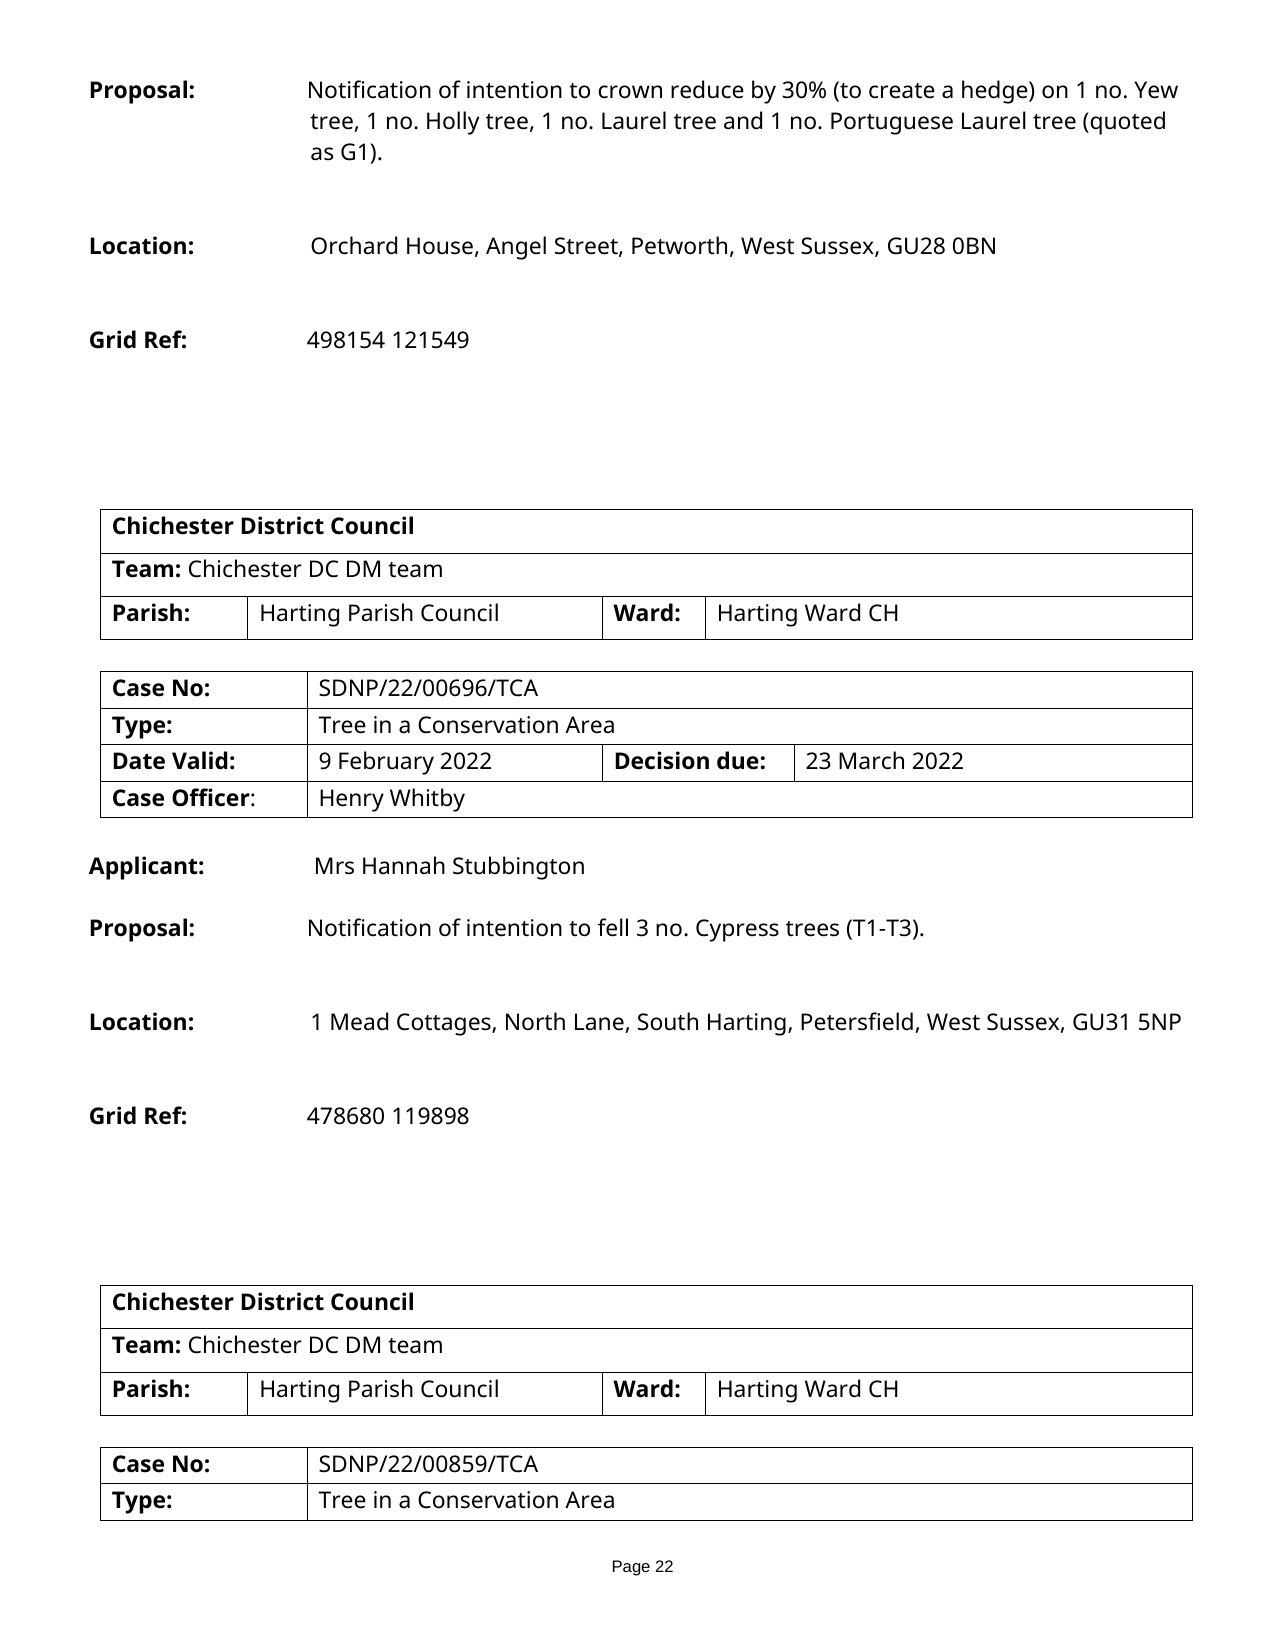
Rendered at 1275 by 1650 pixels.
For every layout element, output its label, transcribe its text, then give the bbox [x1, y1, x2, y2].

table_cell Tree in a Conservation Area [308, 1484, 1192, 1520]
table_cell Parish: [101, 1373, 247, 1414]
table_cell Team: Chichester DC DM team [101, 1329, 1192, 1372]
table_cell Harting Ward CH [706, 1373, 1192, 1414]
table_cell Henry Whitby [308, 782, 1192, 817]
table_cell 9 February 2022 [308, 745, 602, 781]
table_header Case No: [101, 672, 307, 708]
text Grid Ref: 478680 119898 [89, 1099, 1196, 1131]
table_header Case No: [101, 1448, 307, 1483]
table_cell Parish: [101, 597, 247, 639]
table_header SDNP/22/00696/TCA [308, 672, 1192, 708]
table_cell Ward: [603, 1373, 705, 1414]
text Location: 1 Mead Cottages, North Lane, South Harting, Petersfield, West Sussex, GU31 5NP [89, 1006, 1196, 1037]
table_cell Type: [101, 1484, 307, 1520]
table_cell Team: Chichester DC DM team [101, 554, 1192, 596]
table_cell Type: [101, 709, 307, 744]
table_header Chichester District Council [101, 1286, 1192, 1328]
table_header SDNP/22/00859/TCA [308, 1448, 1192, 1483]
text Proposal: Notification of intention to fell 3 no. Cypress trees (T1-T3). [89, 912, 1196, 943]
table_header Chichester District Council [101, 510, 1192, 552]
table_cell Date Valid: [101, 745, 307, 781]
table_cell Tree in a Conservation Area [308, 709, 1192, 744]
text Proposal: Notification of intention to crown reduce by 30% (to create a hedge) on 1 no. Yew tree, 1 no. Holly tree, 1 no. Laurel tree and 1 no. Portuguese Laurel tree (quoted as G1). [89, 74, 1196, 168]
table_cell Harting Ward CH [706, 597, 1192, 639]
table_cell Decision due: [603, 745, 794, 781]
table_cell Harting Parish Council [248, 1373, 602, 1414]
text Grid Ref: 498154 121549 [89, 324, 1196, 355]
table_cell Ward: [603, 597, 705, 639]
table_cell 23 March 2022 [795, 745, 1192, 781]
text Location: Orchard House, Angel Street, Petworth, West Sussex, GU28 0BN [89, 230, 1196, 261]
text Applicant: Mrs Hannah Stubbington [89, 849, 1196, 881]
table_cell Harting Parish Council [248, 597, 602, 639]
table_cell Case Officer: [101, 782, 307, 817]
